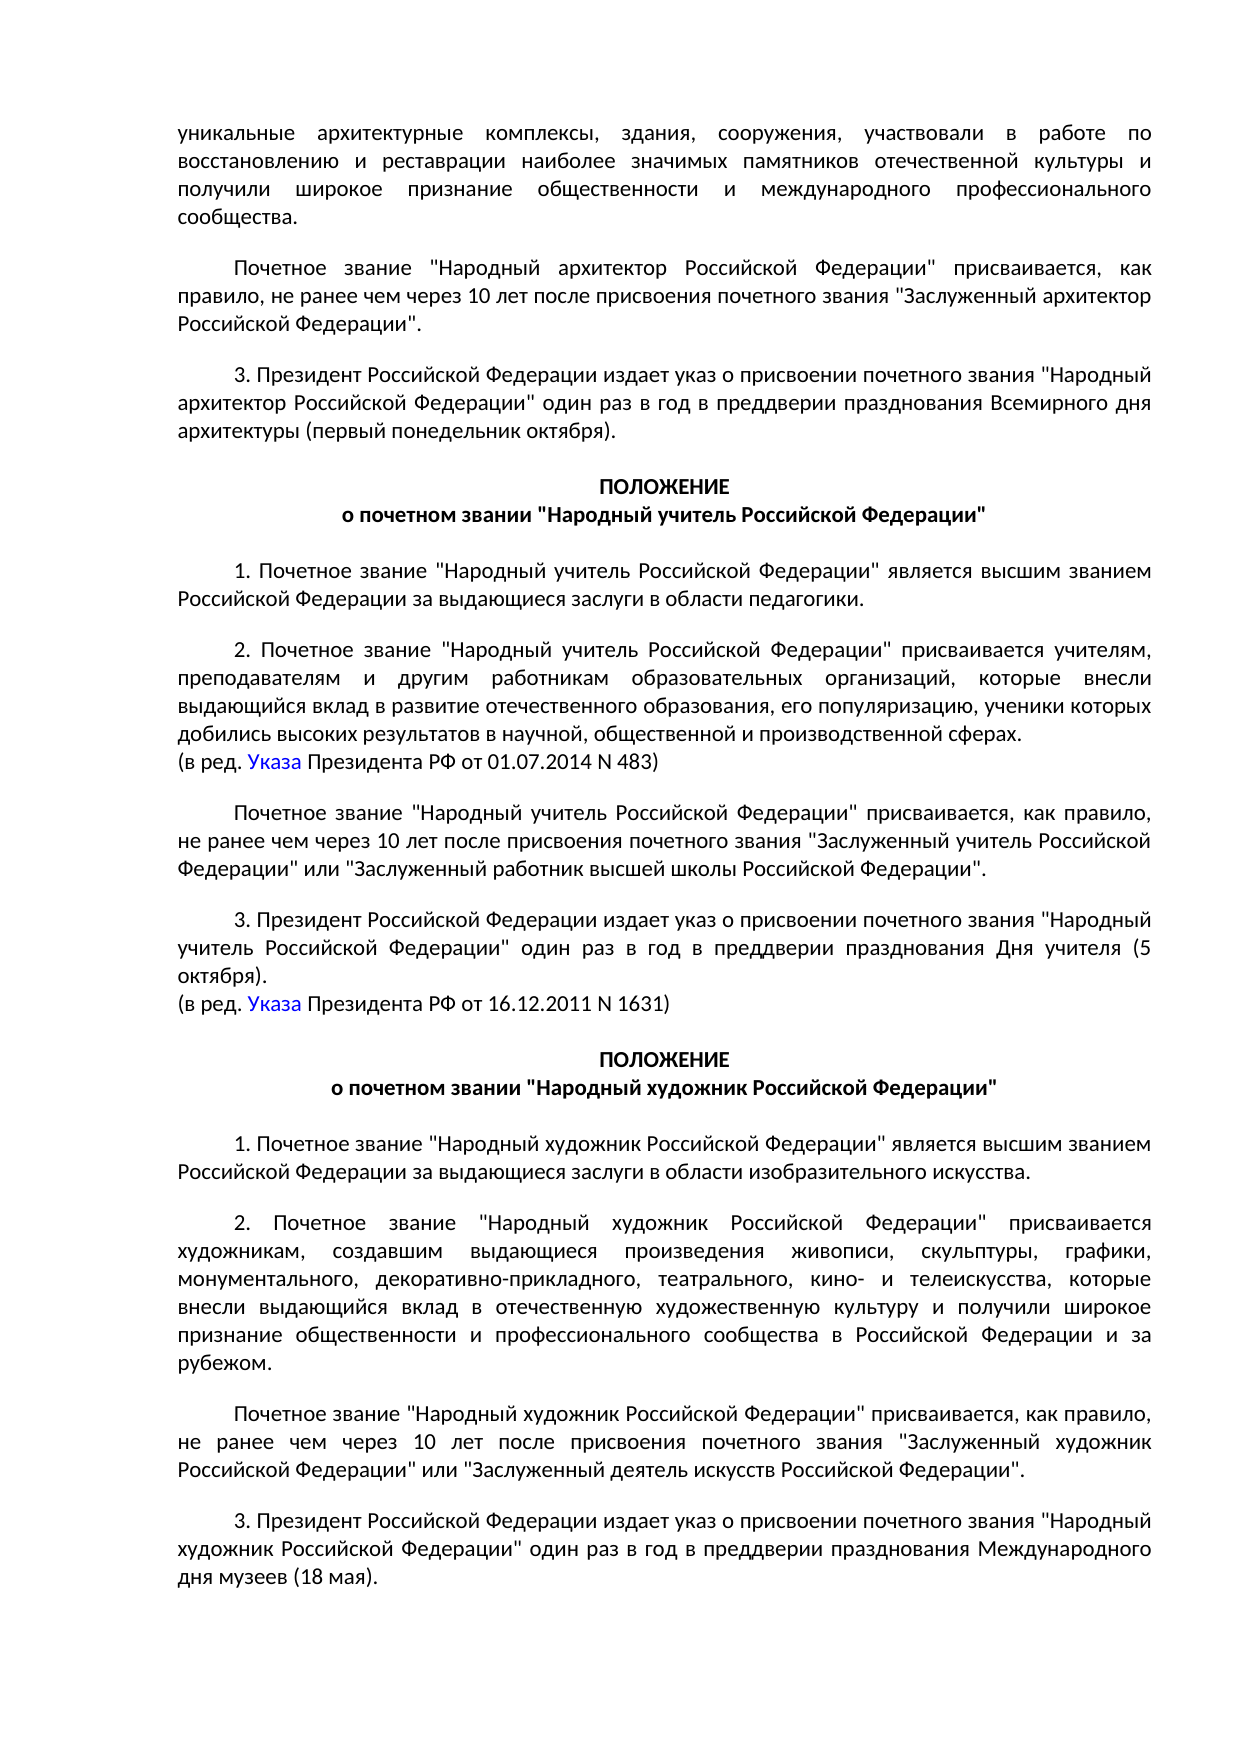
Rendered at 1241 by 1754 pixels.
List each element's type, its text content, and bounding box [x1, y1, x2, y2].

text 2. Почетное звание "Народный учитель Российской Федерации" присваивается учителям, преподавателям и другим работникам образовательных организаций, которые внесли выдающийся вклад в развитие отечественного образования, его популяризацию, ученики которых добились высоких результатов в научной, общественной и производственной сферах. [177, 635, 1152, 747]
text Почетное звание "Народный архитектор Российской Федерации" присваивается, как правило, не ранее чем через 10 лет после присвоения почетного звания "Заслуженный архитектор Российской Федерации". [177, 253, 1152, 337]
text 3. Президент Российской Федерации издает указ о присвоении почетного звания "Народный архитектор Российской Федерации" один раз в год в преддверии празднования Всемирного дня архитектуры (первый понедельник октября). [177, 360, 1152, 444]
text (в ред. Указа Президента РФ от 16.12.2011 N 1631) [177, 989, 1152, 1017]
title о почетном звании "Народный учитель Российской Федерации" [177, 500, 1152, 528]
text Почетное звание "Народный учитель Российской Федерации" присваивается, как правило, не ранее чем через 10 лет после присвоения почетного звания "Заслуженный учитель Российской Федерации" или "Заслуженный работник высшей школы Российской Федерации". [177, 798, 1152, 882]
text 2. Почетное звание "Народный художник Российской Федерации" присваивается художникам, создавшим выдающиеся произведения живописи, скульптуры, графики, монументального, декоративно-прикладного, театрального, кино- и телеискусства, которые внесли выдающийся вклад в отечественную художественную культуру и получили широкое признание общественности и профессионального сообщества в Российской Федерации и за рубежом. [177, 1208, 1152, 1376]
title ПОЛОЖЕНИЕ [177, 1045, 1152, 1073]
text 3. Президент Российской Федерации издает указ о присвоении почетного звания "Народный художник Российской Федерации" один раз в год в преддверии празднования Международного дня музеев (18 мая). [177, 1506, 1152, 1590]
text 1. Почетное звание "Народный художник Российской Федерации" является высшим званием Российской Федерации за выдающиеся заслуги в области изобразительного искусства. [177, 1129, 1152, 1185]
text 1. Почетное звание "Народный учитель Российской Федерации" является высшим званием Российской Федерации за выдающиеся заслуги в области педагогики. [177, 556, 1152, 612]
text 3. Президент Российской Федерации издает указ о присвоении почетного звания "Народный учитель Российской Федерации" один раз в год в преддверии празднования Дня учителя (5 октября). [177, 905, 1152, 989]
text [177, 118, 1152, 230]
title ПОЛОЖЕНИЕ [177, 472, 1152, 500]
title о почетном звании "Народный художник Российской Федерации" [177, 1073, 1152, 1101]
text Почетное звание "Народный художник Российской Федерации" присваивается, как правило, не ранее чем через 10 лет после присвоения почетного звания "Заслуженный художник Российской Федерации" или "Заслуженный деятель искусств Российской Федерации". [177, 1399, 1152, 1483]
text (в ред. Указа Президента РФ от 01.07.2014 N 483) [177, 747, 1152, 775]
